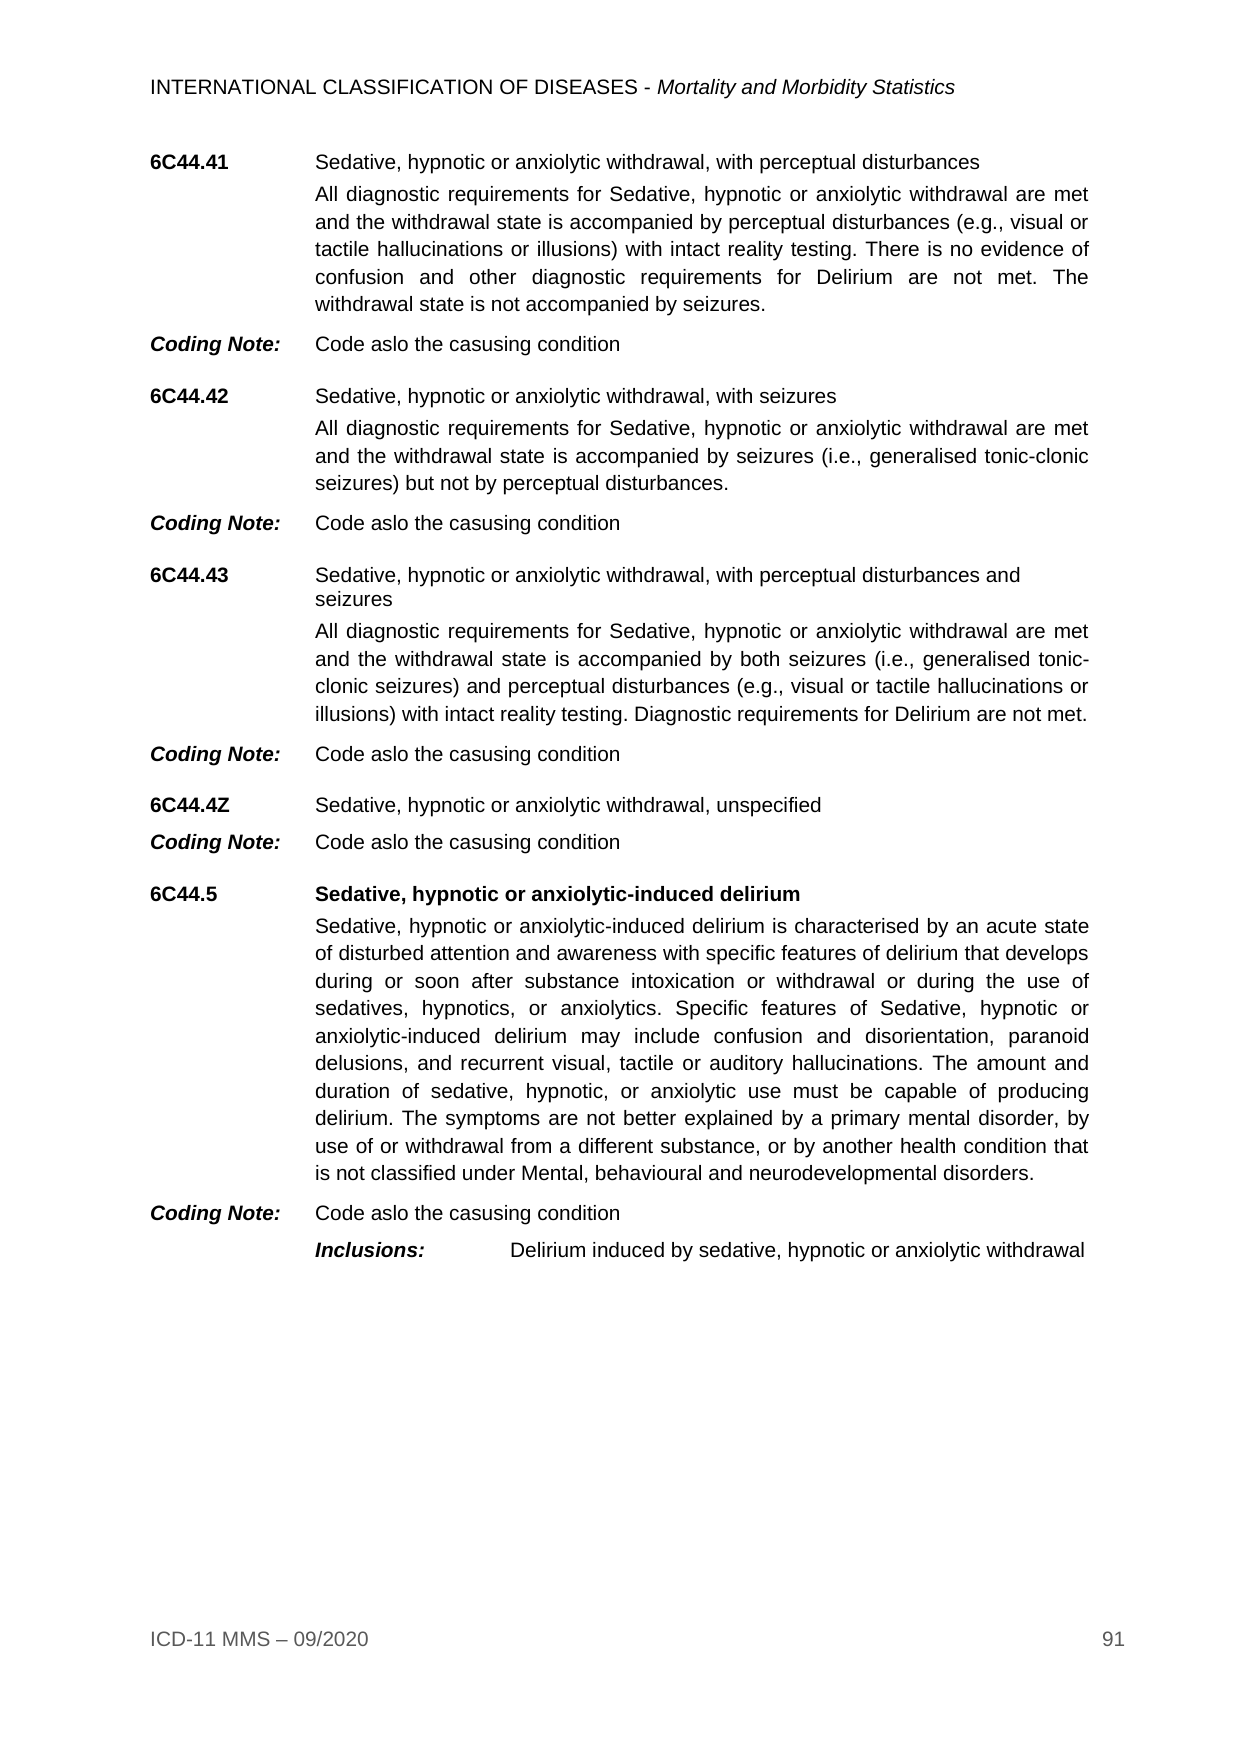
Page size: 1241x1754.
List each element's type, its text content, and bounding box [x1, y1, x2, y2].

text All diagnostic requirements for Sedative, hypnotic or anxiolytic withdrawal are met and the withdrawal state is accompanied by perceptual disturbances (e.g., visual or tactile hallucinations or illusions) with intact reality testing. There is no evidence of confusion and other diagnostic requirements for Delirium are not met. The withdrawal state is not accompanied by seizures. [315, 182, 1090, 316]
text All diagnostic requirements for Sedative, hypnotic or anxiolytic withdrawal are met and the withdrawal state is accompanied by both seizures (i.e., generalised tonic-clonic seizures) and perceptual disturbances (e.g., visual or tactile hallucinations or illusions) with intact reality testing. Diagnostic requirements for Delirium are not met. [315, 619, 1090, 726]
text Coding Note: Code aslo the casusing condition [150, 742, 1090, 766]
title 6C44.41 Sedative, hypnotic or anxiolytic withdrawal, with perceptual disturbances [150, 150, 1090, 174]
text Coding Note: Code aslo the casusing condition [150, 830, 1090, 854]
title 6C44.4Z Sedative, hypnotic or anxiolytic withdrawal, unspecified [150, 793, 1090, 817]
text Sedative, hypnotic or anxiolytic-induced delirium is characterised by an acute state of disturbed attention and awareness with specific features of delirium that develops during or soon after substance intoxication or withdrawal or during the use of sedatives, hypnotics, or anxiolytics. Specific features of Sedative, hypnotic or anxiolytic-induced delirium may include confusion and disorientation, paranoid delusions, and recurrent visual, tactile or auditory hallucinations. The amount and duration of sedative, hypnotic, or anxiolytic use must be capable of producing delirium. The symptoms are not better explained by a primary mental disorder, by use of or withdrawal from a different substance, or by another health condition that is not classified under Mental, behavioural and neurodevelopmental disorders. [315, 914, 1090, 1185]
title 6C44.43 Sedative, hypnotic or anxiolytic withdrawal, with perceptual disturbances and seizures [150, 563, 1090, 611]
text All diagnostic requirements for Sedative, hypnotic or anxiolytic withdrawal are met and the withdrawal state is accompanied by seizures (i.e., generalised tonic-clonic seizures) but not by perceptual disturbances. [315, 416, 1090, 495]
text Coding Note: Code aslo the casusing condition [150, 332, 1090, 356]
list Inclusions: Delirium induced by sedative, hypnotic or anxiolytic withdrawal [315, 1238, 1090, 1262]
text Coding Note: Code aslo the casusing condition [150, 1201, 1090, 1225]
title 6C44.5 Sedative, hypnotic or anxiolytic-induced delirium [150, 881, 1090, 905]
text Coding Note: Code aslo the casusing condition [150, 511, 1090, 535]
title 6C44.42 Sedative, hypnotic or anxiolytic withdrawal, with seizures [150, 384, 1090, 408]
